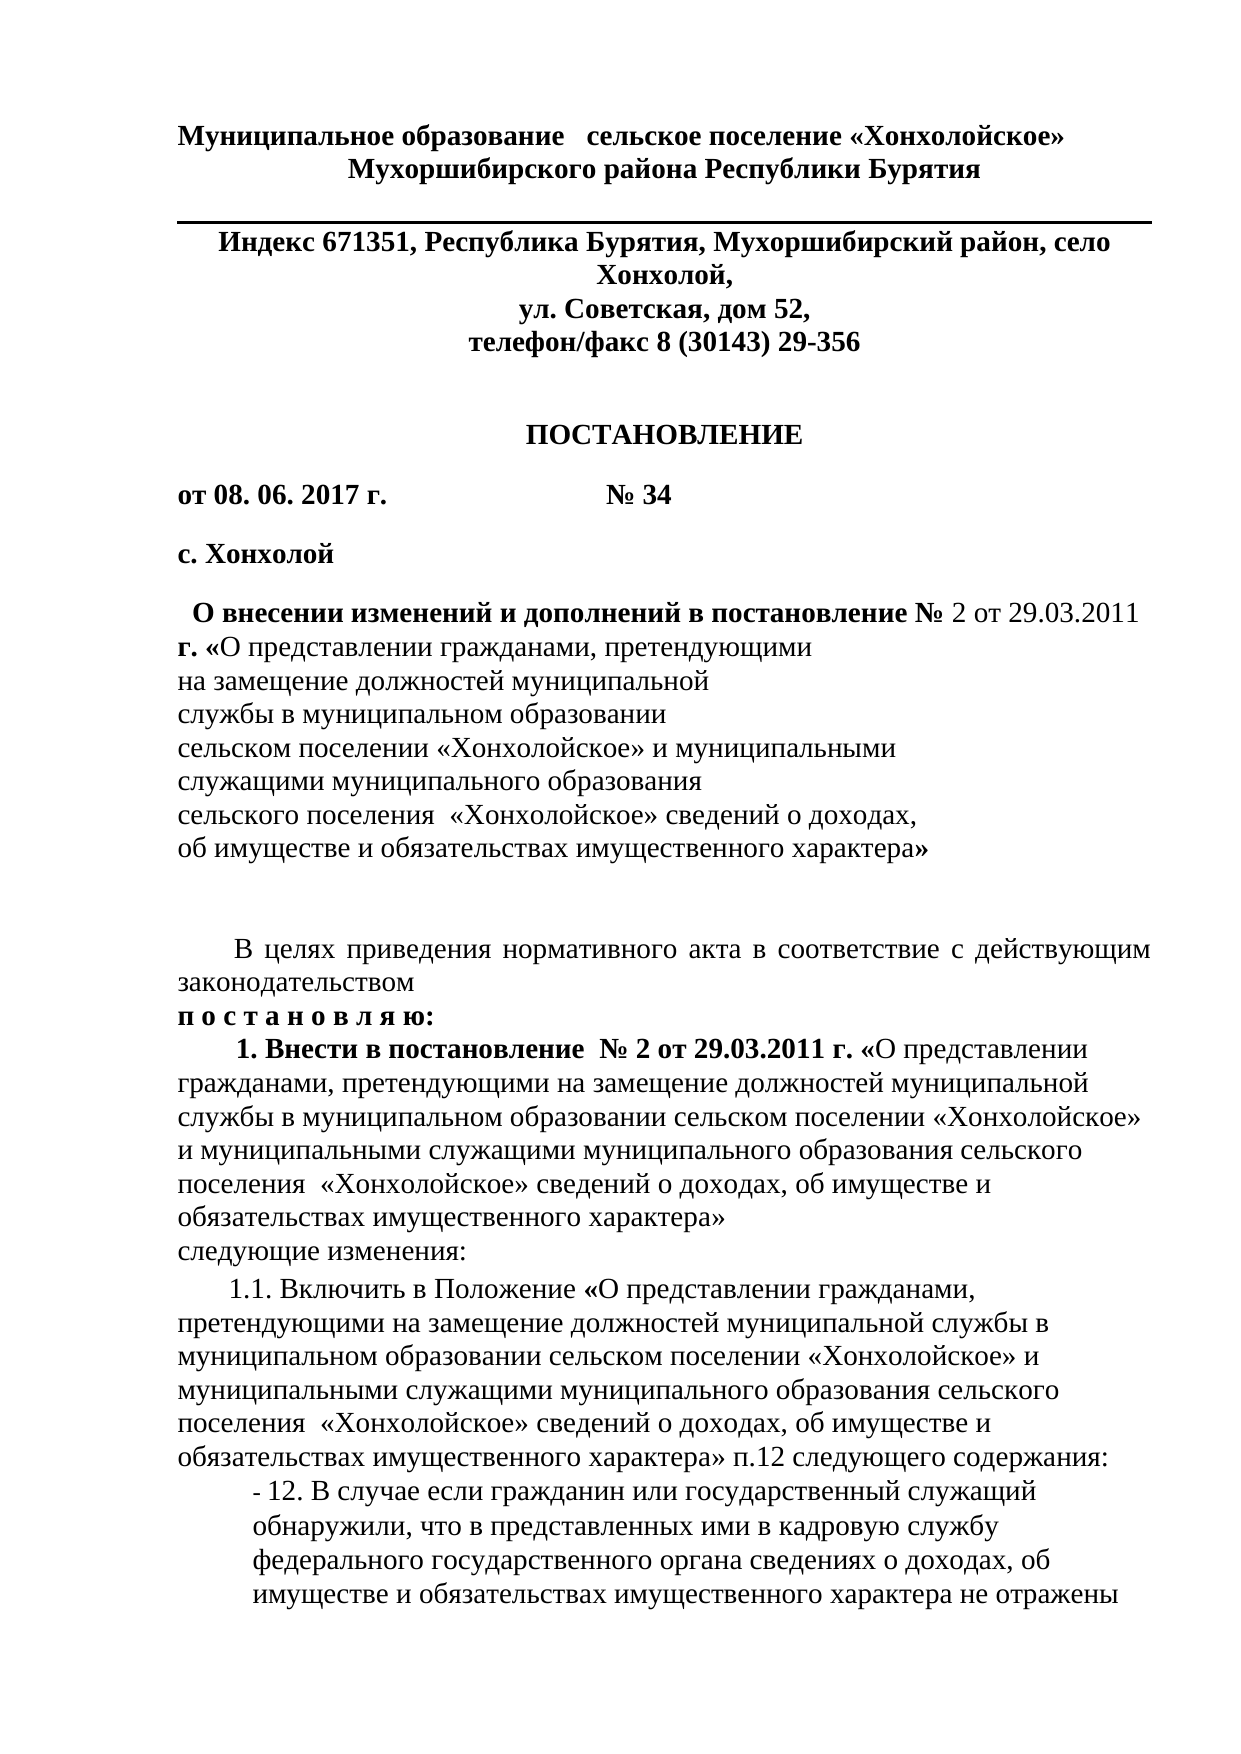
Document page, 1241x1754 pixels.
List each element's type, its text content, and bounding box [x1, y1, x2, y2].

text на замещение должностей муниципальной [177, 663, 1152, 696]
text Муниципальное образование сельское поселение «Хонхолойское» [177, 118, 1152, 152]
text В целях приведения нормативного акта в соответствие с действующим законодательством [177, 931, 1152, 998]
text п о с т а н о в л я ю: [177, 998, 1152, 1032]
text с. Хонхолой [177, 536, 1152, 570]
text служащими муниципального образования [177, 763, 1152, 797]
text от 08. 06. . № 34 [177, 477, 1152, 510]
text О внесении изменений и дополнений в постановление № 2 от 29.03.2011 г. «О представлении гражданами, претендующими [177, 596, 1152, 663]
text сельского поселения «Хонхолойское» сведений о доходах, [177, 797, 1152, 830]
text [252, 1473, 1152, 1610]
text Индекс 671351, Республика Бурятия, Мухоршибирский район, село Хонхолой, [177, 224, 1152, 291]
text 1. Внести в постановление № 2 от 29.03.2011 г. «О представлении гражданами, претендующими на замещение должностей муниципальной [177, 1032, 1152, 1099]
text службы в муниципальном образовании сельском поселении «Хонхолойское» и муниципальными служащими муниципального образования сельского поселения «Хонхолойское» сведений о доходах, об имуществе и обязательствах имущественного характера» [177, 1099, 1152, 1233]
text ПОСТАНОВЛЕНИЕ [177, 417, 1152, 451]
text об имуществе и обязательствах имущественного характера» [177, 830, 1152, 864]
text службы в муниципальном образовании [177, 696, 1152, 730]
text телефон/факс 8 (30143) 29-356 [177, 324, 1152, 358]
text Мухоршибирского района Республики Бурятия [177, 152, 1152, 185]
text 1.1. Включить в Положение «О представлении гражданами, претендующими на замещение должностей муниципальной службы в муниципальном образовании сельском поселении «Хонхолойское» и муниципальными служащими муниципального образования сельского поселения «Хонхолойское» сведений о доходах, об имуществе и обязательствах имущественного характера» п.12 следующего содержания: [177, 1271, 1152, 1473]
text сельском поселении «Хонхолойское» и муниципальными [177, 730, 1152, 763]
text следующие изменения: [177, 1233, 1152, 1266]
text ул. Советская, дом 52, [177, 291, 1152, 324]
